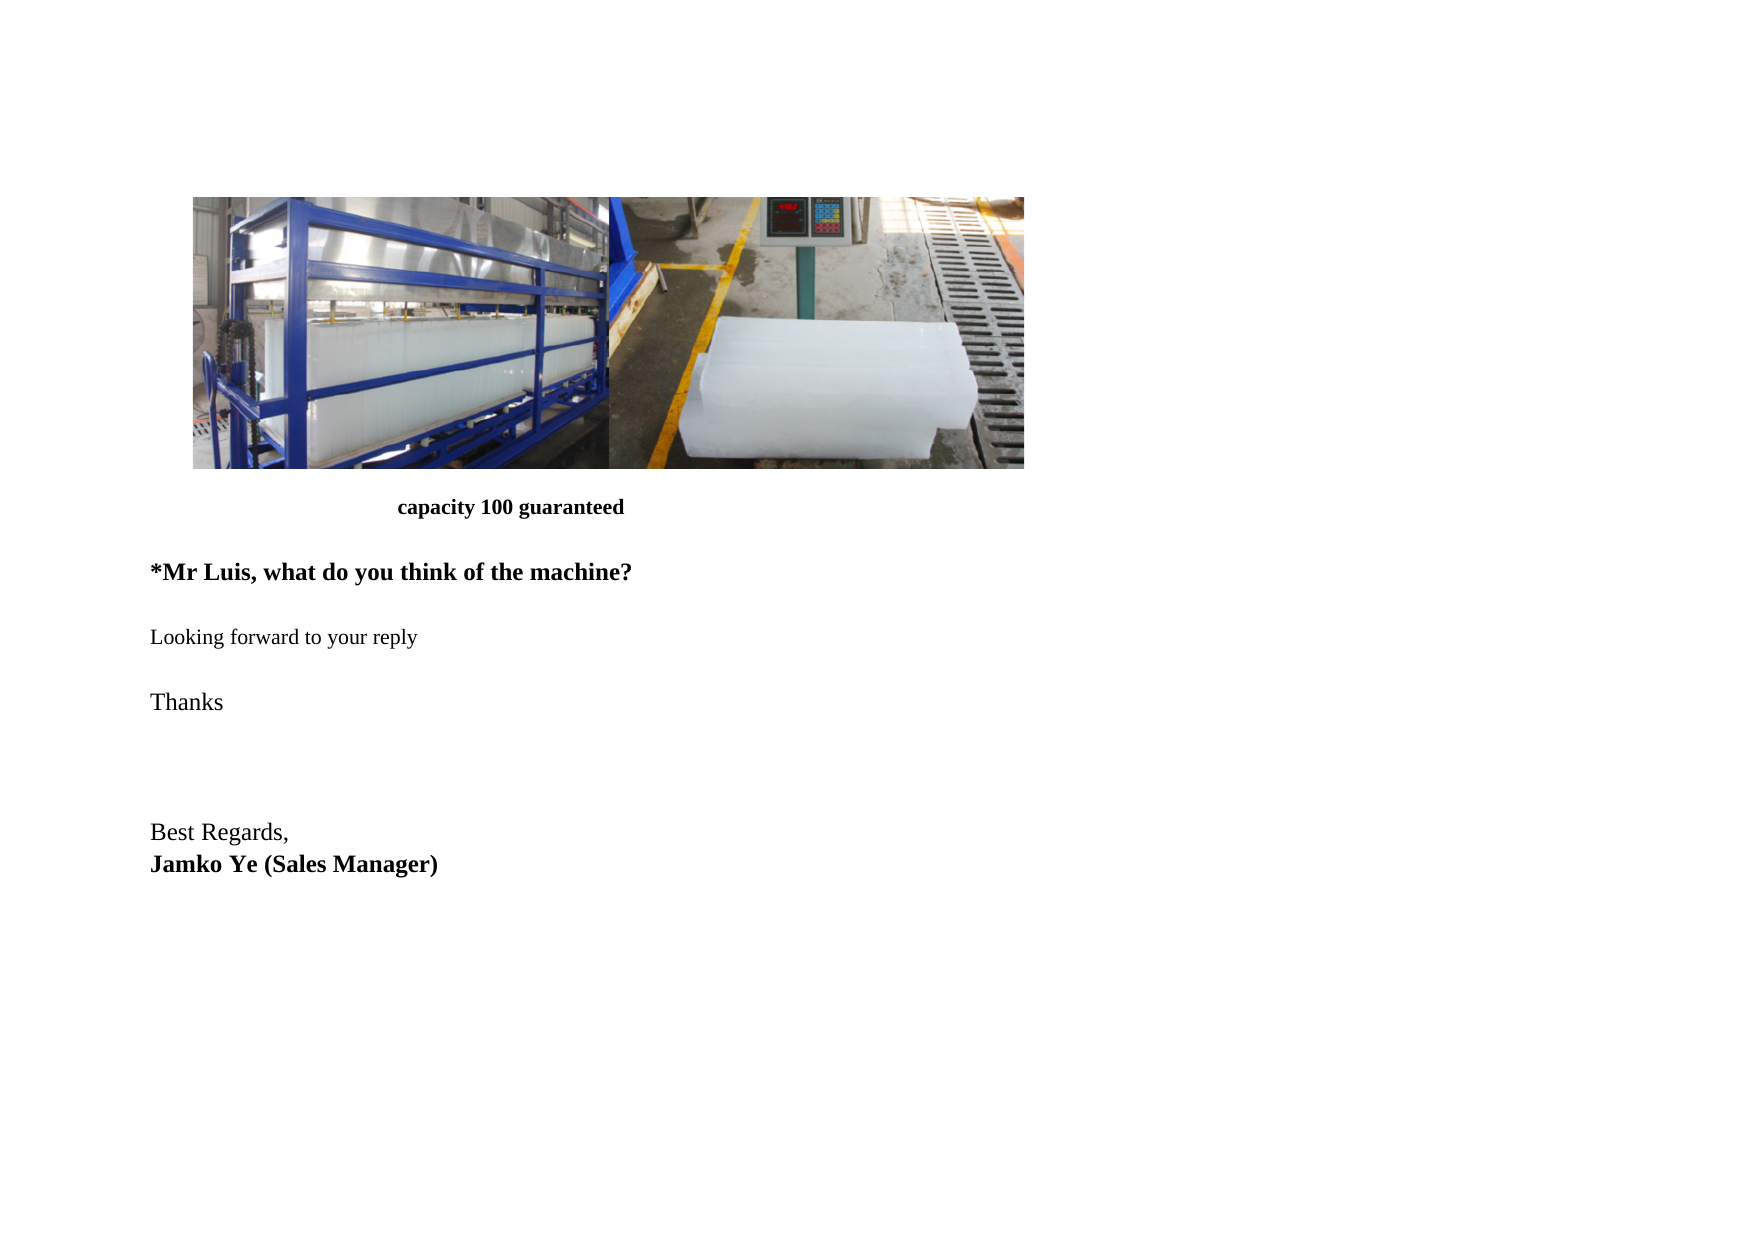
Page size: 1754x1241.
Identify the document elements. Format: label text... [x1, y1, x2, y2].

text Thanks [150, 685, 1604, 718]
text Best Regards, Jamko Ye (Sales Manager) [150, 815, 1604, 880]
picture [192, 197, 1025, 469]
text Looking forward to your reply [150, 620, 1604, 685]
text *Mr Luis, what do you think of the machine? [150, 555, 1604, 588]
text capacity 100 guaranteed [150, 490, 1604, 523]
